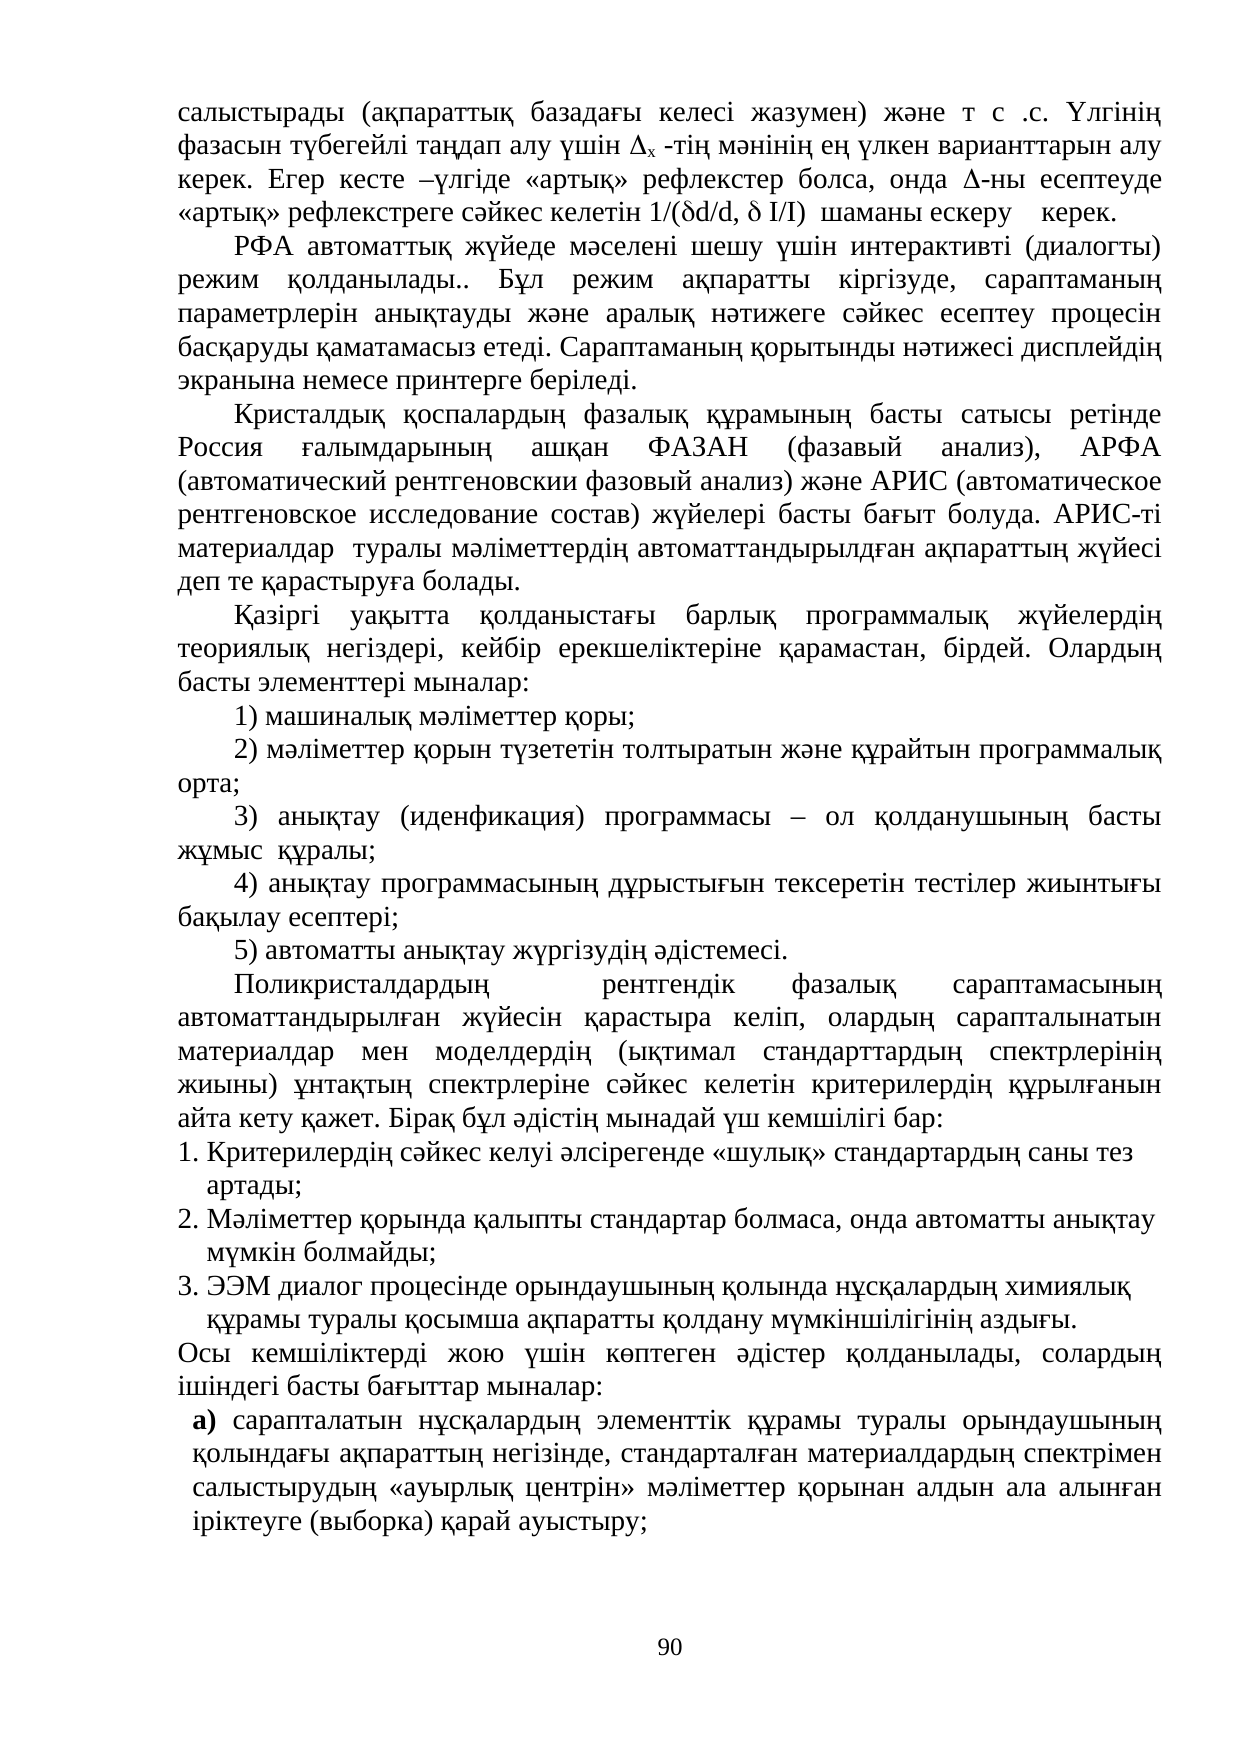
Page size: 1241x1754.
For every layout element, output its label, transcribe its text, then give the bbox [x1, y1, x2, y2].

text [177, 94, 1162, 228]
text 1. Критерилердің сәйкес келуі әлсірегенде «шулық» стандартардың саны тез [177, 1134, 1162, 1167]
text құрамы туралы қосымша ақпаратты қолдану мүмкіншілігінің аздығы. [177, 1301, 1162, 1335]
text Кристалдық қоспалардың фазалық құрамының басты сатысы ретінде Россия ғалымдарының ашқан ФАЗАН (фазавый анализ), АРФА (автоматический рентгеновскии фазовый анализ) және АРИС (автоматическое рентгеновское исследование состав) жүйелері басты бағыт болуда. АРИС-ті материалдар туралы мәліметтердің автоматтандырылдған ақпараттың жүйесі деп те қарастыруға болады. [177, 396, 1162, 597]
text 5) автоматты анықтау жүргізудің әдістемесі. [177, 932, 1162, 966]
text 3. ЭЭМ диалог процесінде орындаушының қолында нұсқалардың химиялық [177, 1268, 1162, 1301]
text 1) машиналық мәліметтер қоры; [177, 698, 1162, 731]
text 2) мәліметтер қорын түзететін толтыратын және құрайтын программалық орта; [177, 731, 1162, 798]
text артады; [177, 1167, 1162, 1201]
text Поликристалдардың рентгендік фазалық сараптамасының автоматтандырылған жүйесін қарастыра келіп, олардың сарапталынатын материалдар мен моделдердің (ықтимал стандарттардың спектрлерінің жиыны) ұнтақтың спектрлеріне сәйкес келетін критерилердің құрылғанын айта кету қажет. Бірақ бұл әдістің мынадай үш кемшілігі бар: [177, 966, 1162, 1134]
text Қазіргі уақытта қолданыстағы барлық программалық жүйелердің теориялық негіздері, кейбір ерекшеліктеріне қарамастан, бірдей. Олардың басты элементтері мыналар: [177, 597, 1162, 698]
text мүмкін болмайды; [177, 1234, 1162, 1268]
text РФА автоматтық жүйеде мәселені шешу үшін интерактивті (диалогты) режим қолданылады.. Бұл режим ақпаратты кіргізуде, сараптаманың параметрлерін анықтауды және аралық нәтижеге сәйкес есептеу процесін басқаруды қаматамасыз етеді. Сараптаманың қорытынды нәтижесі дисплейдің экранына немесе принтерге беріледі. [177, 228, 1162, 396]
text 3) анықтау (иденфикация) программасы – ол қолданушының басты жұмыс құралы; [177, 798, 1162, 865]
text Осы кемшіліктерді жою үшін көптеген әдістер қолданылады, солардың ішіндегі басты бағыттар мыналар: [177, 1335, 1162, 1402]
text 4) анықтау программасының дұрыстығын тексеретін тестілер жиынтығы бақылау есептері; [177, 865, 1162, 932]
text 2. Мәліметтер қорында қалыпты стандартар болмаса, онда автоматты анықтау [177, 1201, 1162, 1234]
text а) сарапталатын нұсқалардың элементтік құрамы туралы орындаушының қолындағы ақпараттың негізінде, стандарталған материалдардың спектрімен салыстырудың «ауырлық центрін» мәліметтер қорынан алдын ала алынған іріктеуге (выборка) қарай ауыстыру; [192, 1402, 1162, 1536]
